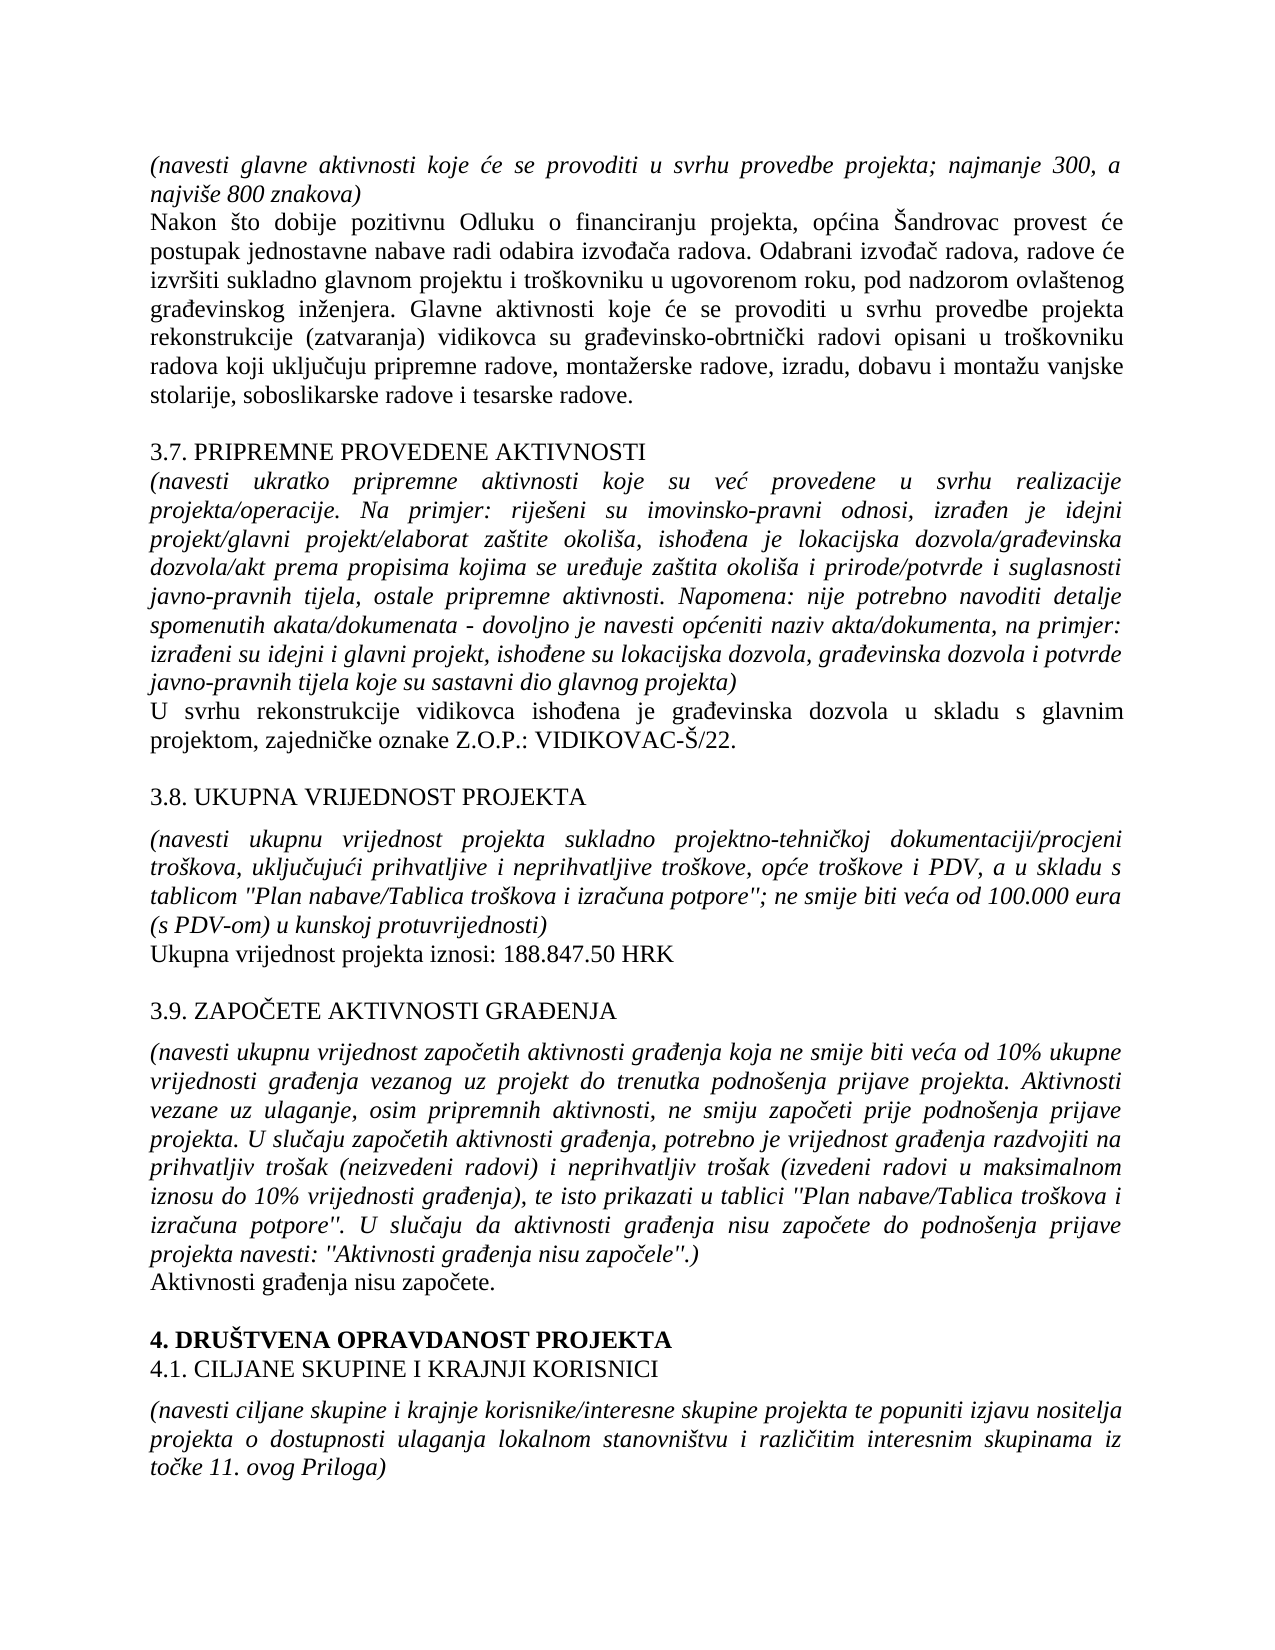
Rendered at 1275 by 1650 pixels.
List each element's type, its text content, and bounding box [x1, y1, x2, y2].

text 3.9. ZAPOČETE AKTIVNOSTI GRAĐENJA [150, 996, 1125, 1025]
text Nakon što dobije pozitivnu Odluku o financiranju projekta, općina Šandrovac provest će postupak jednostavne nabave radi odabira izvođača radova. Odabrani izvođač radova, radove će izvršiti sukladno glavnom projektu i troškovniku u ugovorenom roku, pod nadzorom ovlaštenog građevinskog inženjera. Glavne aktivnosti koje će se provoditi u svrhu provedbe projekta rekonstrukcije (zatvaranja) vidikovca su građevinsko-obrtnički radovi opisani u troškovniku radova koji uključuju pripremne radove, montažerske radove, izradu, dobavu i montažu vanjske stolarije, soboslikarske radove i tesarske radove. [150, 207, 1125, 409]
text (navesti ukupnu vrijednost započetih aktivnosti građenja koja ne smije biti veća od 10% ukupne vrijednosti građenja vezanog uz projekt do trenutka podnošenja prijave projekta. Aktivnosti vezane uz ulaganje, osim pripremnih aktivnosti, ne smiju započeti prije podnošenja prijave projekta. U slučaju započetih aktivnosti građenja, potrebno je vrijednost građenja razdvojiti na prihvatljiv trošak (neizvedeni radovi) i neprihvatljiv trošak (izvedeni radovi u maksimalnom iznosu do 10% vrijednosti građenja), te isto prikazati u tablici ''Plan nabave/Tablica troškova i izračuna potpore''. U slučaju da aktivnosti građenja nisu započete do podnošenja prijave projekta navesti: ''Aktivnosti građenja nisu započele''.) [150, 1037, 1125, 1267]
text 4.1. CILJANE SKUPINE I KRAJNJI KORISNICI [150, 1354, 1125, 1382]
text 4. DRUŠTVENA OPRAVDANOST PROJEKTA [150, 1325, 1125, 1354]
text (navesti glavne aktivnosti koje će se provoditi u svrhu provedbe projekta; najmanje 300, a najviše 800 znakova) [150, 150, 1125, 207]
text (navesti ciljane skupine i krajnje korisnike/interesne skupine projekta te popuniti izjavu nositelja projekta o dostupnosti ulaganja lokalnom stanovništvu i različitim interesnim skupinama iz točke 11. ovog Priloga) [150, 1395, 1125, 1481]
text U svrhu rekonstrukcije vidikovca ishođena je građevinska dozvola u skladu s glavnim projektom, zajedničke oznake Z.O.P.: VIDIKOVAC-Š/22. [150, 696, 1125, 754]
text Aktivnosti građenja nisu započete. [150, 1267, 1125, 1296]
text 3.7. PRIPREMNE PROVEDENE AKTIVNOSTI [150, 437, 1125, 466]
text 3.8. UKUPNA VRIJEDNOST PROJEKTA [150, 782, 1125, 811]
text (navesti ukratko pripremne aktivnosti koje su već provedene u svrhu realizacije projekta/operacije. Na primjer: riješeni su imovinsko-pravni odnosi, izrađen je idejni projekt/glavni projekt/elaborat zaštite okoliša, ishođena je lokacijska dozvola/građevinska dozvola/akt prema propisima kojima se uređuje zaštita okoliša i prirode/potvrde i suglasnosti javno-pravnih tijela, ostale pripremne aktivnosti. Napomena: nije potrebno navoditi detalje spomenutih akata/dokumenata - dovoljno je navesti općeniti naziv akta/dokumenta, na primjer: izrađeni su idejni i glavni projekt, ishođene su lokacijska dozvola, građevinska dozvola i potvrde javno-pravnih tijela koje su sastavni dio glavnog projekta) [150, 466, 1125, 696]
text (navesti ukupnu vrijednost projekta sukladno projektno-tehničkoj dokumentaciji/procjeni troškova, uključujući prihvatljive i neprihvatljive troškove, opće troškove i PDV, a u skladu s tablicom ''Plan nabave/Tablica troškova i izračuna potpore''; ne smije biti veća od 100.000 eura (s PDV-om) u kunskoj protuvrijednosti) [150, 824, 1125, 939]
text Ukupna vrijednost projekta iznosi: 188.847.50 HRK [150, 939, 1125, 967]
